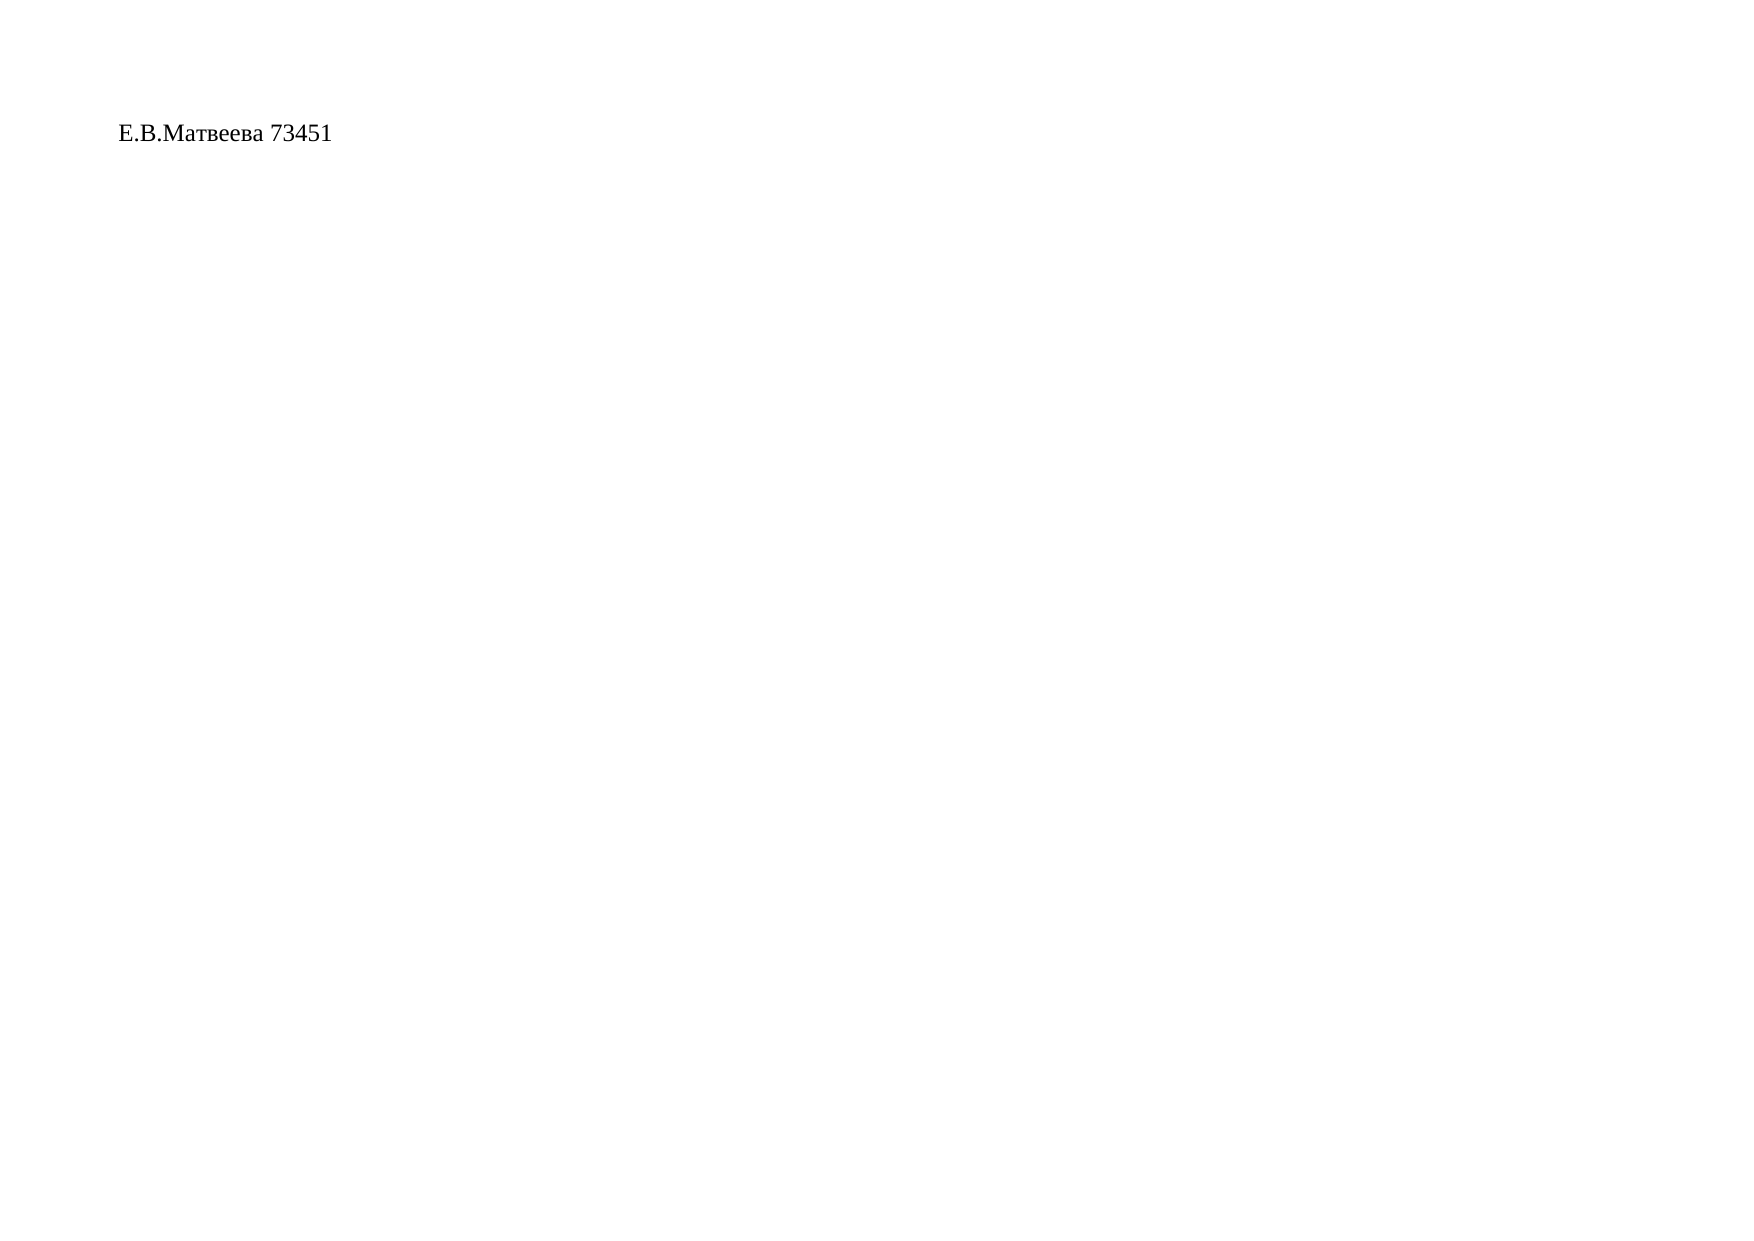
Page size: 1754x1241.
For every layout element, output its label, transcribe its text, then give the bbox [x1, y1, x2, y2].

text Е.В.Матвеева 73451 [118, 118, 1665, 147]
